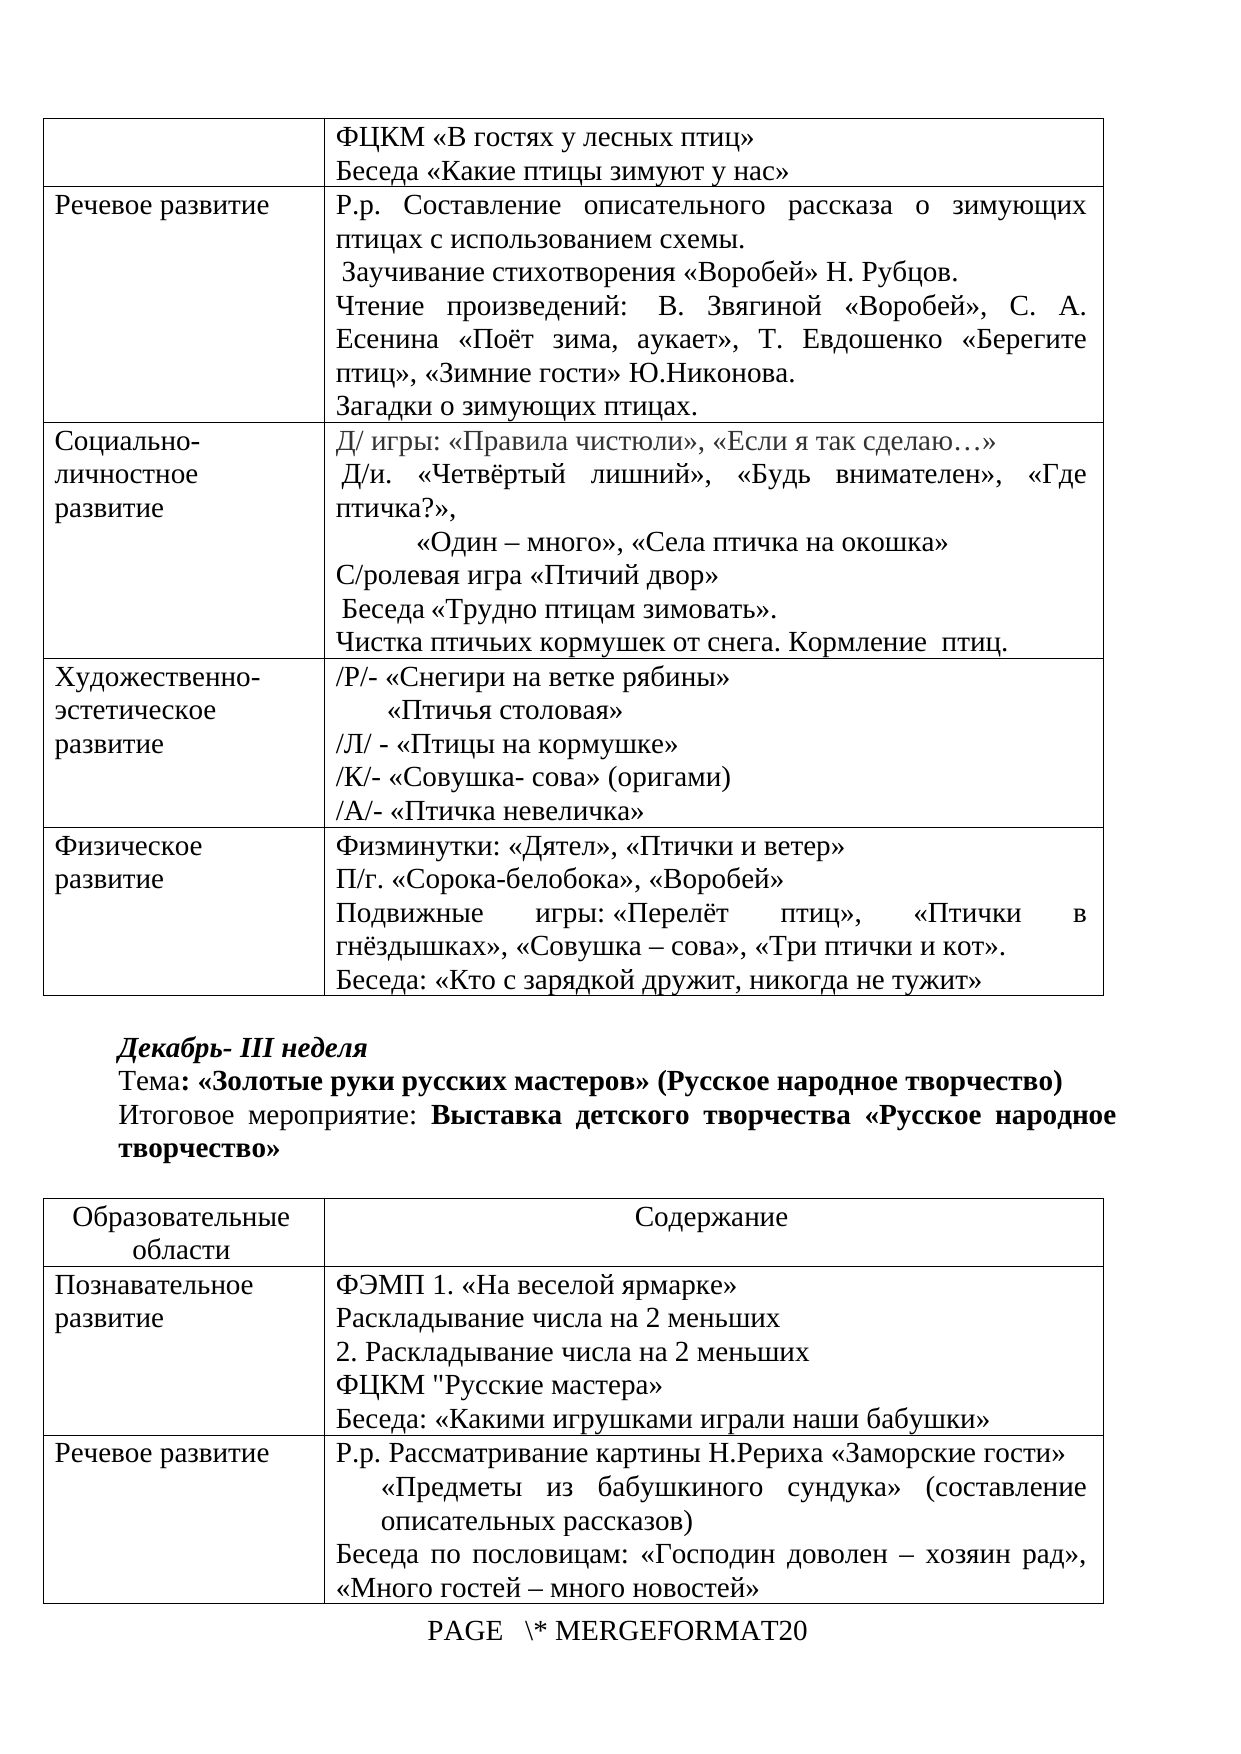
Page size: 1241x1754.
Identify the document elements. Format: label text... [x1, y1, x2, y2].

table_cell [325, 119, 1103, 186]
table_cell Р.р. Составление описательного рассказа о зимующих птицах с использованием схемы. Заучивание стихотворения «Воробей» Н. Рубцов. Чтение произведений: В. Звягиной «Воробей», С. А. Есенина «Поёт зима, аукает», Т. Евдошенко «Берегите птиц», «Зимние гости» Ю.Никонова. Загадки о зимующих птицах. [325, 187, 1103, 422]
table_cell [44, 119, 324, 186]
table_cell Физминутки: «Дятел», «Птички и ветер» П/г. «Сорока-белобока», «Воробей» Подвижные игры: «Перелёт птиц», «Птички в гнёздышках», «Совушка – сова», «Три птички и кот». Беседа: «Кто с зарядкой дружит, никогда не тужит» [325, 828, 1103, 995]
table_header Образовательные области [44, 1199, 324, 1266]
table_cell Художественно-эстетическое развитие [44, 659, 324, 827]
table_cell Д/ игры: «Правила чистюли», «Если я так сделаю…» Д/и. «Четвёртый лишний», «Будь внимателен», «Где птичка?», «Один – много», «Села птичка на окошка» С/ролевая игра «Птичий двор» Беседа «Трудно птицам зимовать». Чистка птичьих кормушек от снега. Кормление птиц. [325, 423, 1103, 658]
text Тема: «Золотые руки русских мастеров» (Русское народное творчество) [118, 1063, 1117, 1097]
table_cell Физическое развитие [44, 828, 324, 995]
text Декабрь- III неделя [118, 1030, 1117, 1063]
table_cell Р.р. Рассматривание картины Н.Рериха «Заморские гости» «Предметы из бабушкиного сундука» (составление описательных рассказов) Беседа по пословицам: «Господин доволен – хозяин рад», «Много гостей – много новостей» [325, 1436, 1103, 1603]
table_cell Социально-личностное развитие [44, 423, 324, 658]
text Итоговое мероприятие: Выставка детского творчества «Русское народное творчество» [118, 1097, 1117, 1164]
table_cell /Р/- «Снегири на ветке рябины» «Птичья столовая» /Л/ - «Птицы на кормушке» /К/- «Совушка- сова» (оригами) /А/- «Птичка невеличка» [325, 659, 1103, 827]
table_cell Познавательное развитие [44, 1267, 324, 1434]
table_cell Речевое развитие [44, 187, 324, 422]
table_cell Речевое развитие [44, 1436, 324, 1603]
table_header Содержание [325, 1199, 1103, 1266]
table_cell ФЭМП 1. «На веселой ярмарке» Раскладывание числа на 2 меньших 2. Раскладывание числа на 2 меньших ФЦКМ "Русские мастера» Беседа: «Какими игрушками играли наши бабушки» [325, 1267, 1103, 1434]
